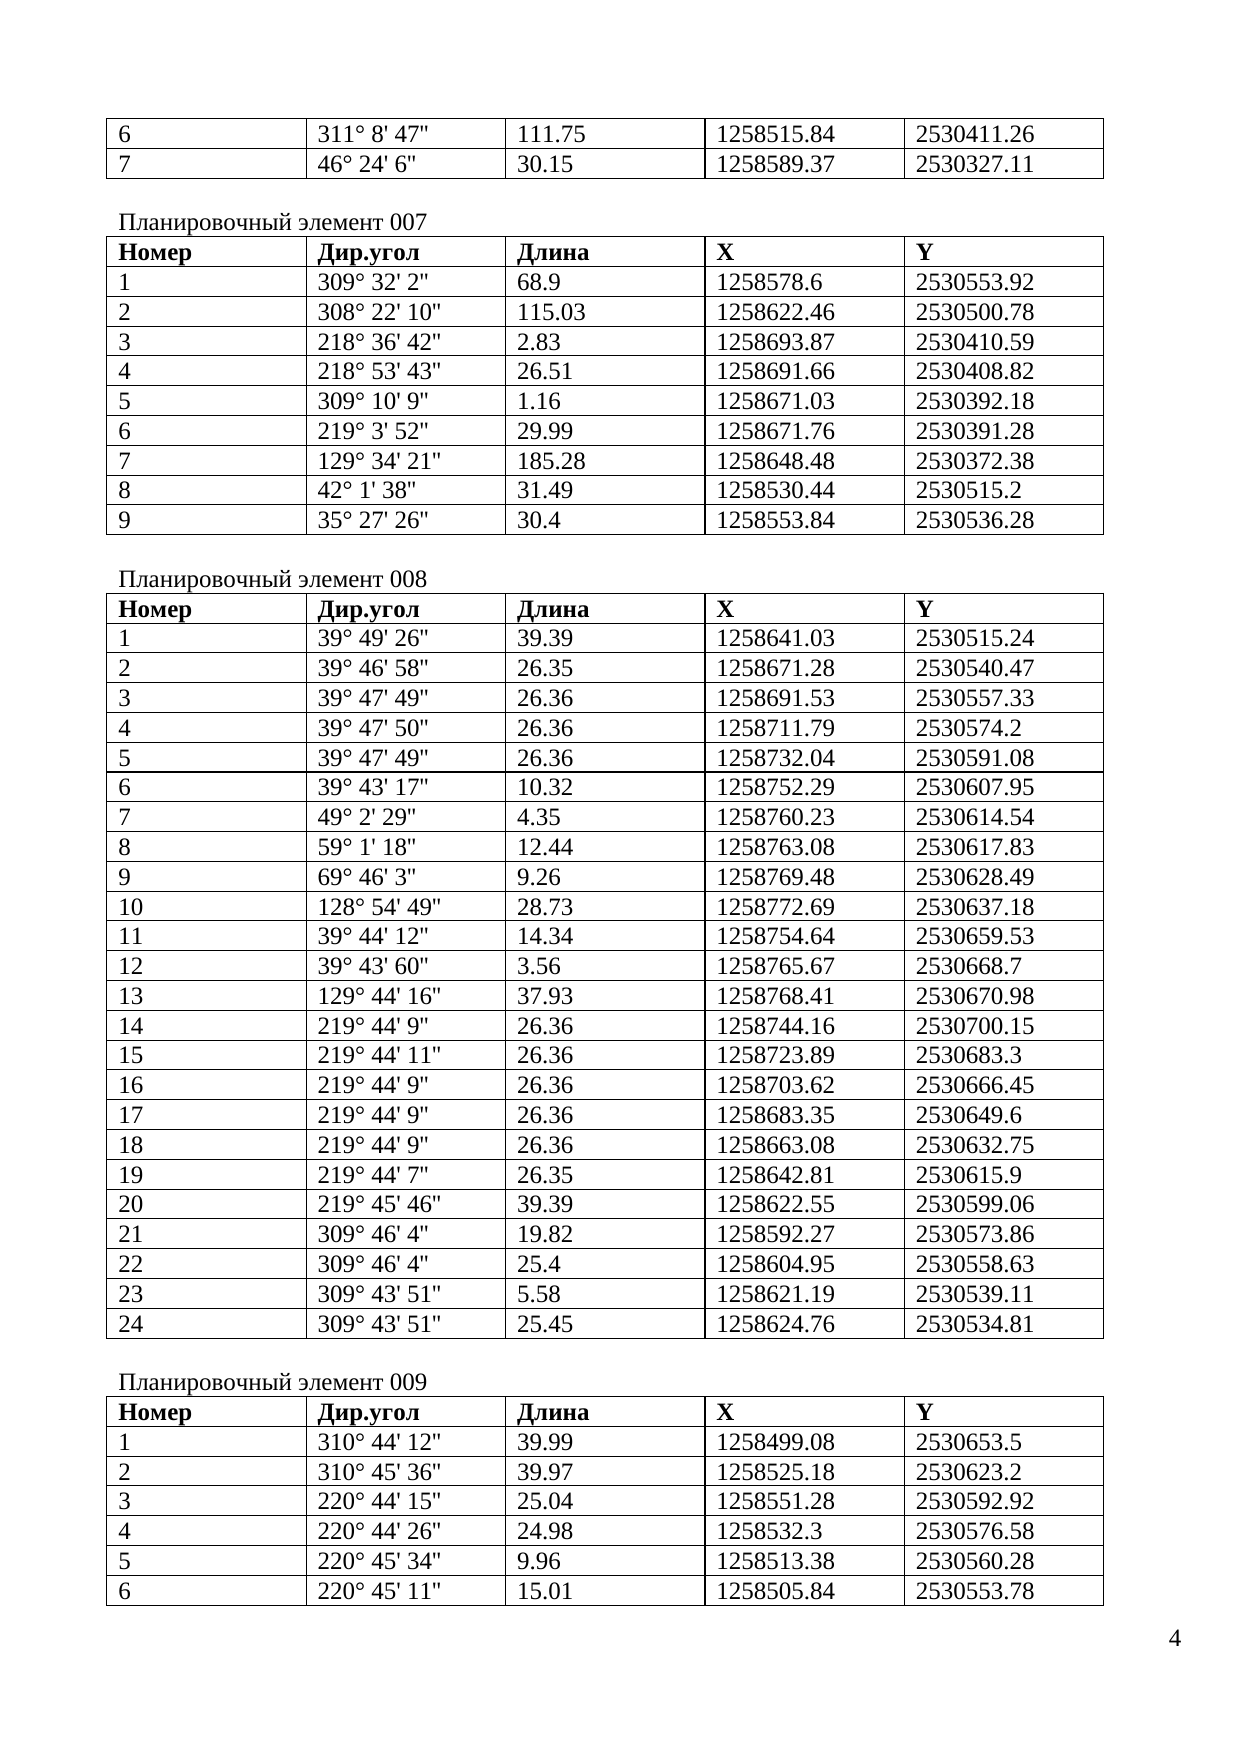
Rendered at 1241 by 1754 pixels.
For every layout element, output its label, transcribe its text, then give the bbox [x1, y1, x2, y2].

table_cell 2530668.7 [905, 951, 1103, 980]
table_cell 2 [107, 1457, 306, 1485]
table_cell 1258671.03 [706, 386, 904, 415]
table_cell 309° 10' 9'' [307, 386, 505, 415]
table_cell 2530411.26 [905, 119, 1103, 148]
table_cell 1258765.67 [706, 951, 904, 980]
table_cell 7 [107, 802, 306, 831]
table_header Y [905, 594, 1103, 622]
table_cell 39.39 [506, 624, 704, 652]
table_cell 2530700.15 [905, 1011, 1103, 1039]
table_cell 24.98 [506, 1516, 704, 1545]
table_cell 115.03 [506, 297, 704, 326]
table_cell 16 [107, 1070, 306, 1099]
table_cell 22 [107, 1249, 306, 1278]
table_cell 39° 46' 58'' [307, 653, 505, 682]
table_cell 30.4 [506, 505, 704, 534]
table_cell 1258532.3 [706, 1516, 904, 1545]
table_cell 9.26 [506, 862, 704, 891]
table_cell 2530560.28 [905, 1546, 1103, 1575]
table_cell 2530391.28 [905, 416, 1103, 445]
table_cell 2530617.83 [905, 832, 1103, 861]
table_cell 21 [107, 1219, 306, 1248]
table_cell 26.36 [506, 743, 704, 771]
table_cell 6 [107, 119, 306, 148]
table_cell 1258760.23 [706, 802, 904, 831]
table_cell 1258578.6 [706, 267, 904, 296]
table_cell 26.51 [506, 356, 704, 385]
table_cell 3 [107, 683, 306, 712]
table_cell 39° 47' 49'' [307, 743, 505, 771]
table_cell 12 [107, 951, 306, 980]
table_cell 219° 45' 46'' [307, 1190, 505, 1218]
table_cell 2530592.92 [905, 1486, 1103, 1515]
table_cell 1258711.79 [706, 713, 904, 742]
table_cell 28.73 [506, 892, 704, 920]
table_cell 15.01 [506, 1576, 704, 1604]
table_cell 2530670.98 [905, 981, 1103, 1010]
table_cell 2530408.82 [905, 356, 1103, 385]
table_cell 2530615.9 [905, 1160, 1103, 1188]
table_cell 220° 45' 11'' [307, 1576, 505, 1604]
table_cell 2530515.2 [905, 476, 1103, 504]
table_cell 220° 44' 15'' [307, 1486, 505, 1515]
table_cell 39.99 [506, 1427, 704, 1456]
table_cell 2530327.11 [905, 149, 1103, 178]
table_cell 219° 44' 9'' [307, 1130, 505, 1159]
table_header Длина [506, 237, 704, 266]
table_cell 1258691.53 [706, 683, 904, 712]
table_cell 49° 2' 29'' [307, 802, 505, 831]
table_cell 309° 46' 4'' [307, 1249, 505, 1278]
table_cell 129° 34' 21'' [307, 446, 505, 474]
table_cell 1258763.08 [706, 832, 904, 861]
table_header Номер [107, 237, 306, 266]
table_cell 1258772.69 [706, 892, 904, 920]
table_cell 4 [107, 713, 306, 742]
table_cell 1258744.16 [706, 1011, 904, 1039]
table_cell 39.97 [506, 1457, 704, 1485]
table_cell 310° 45' 36'' [307, 1457, 505, 1485]
table_cell 219° 44' 7'' [307, 1160, 505, 1188]
table_cell 1258732.04 [706, 743, 904, 771]
table_cell 2530540.47 [905, 653, 1103, 682]
text Планировочный элемент 009 [118, 1367, 1181, 1396]
table_cell 6 [107, 773, 306, 801]
table_cell 309° 43' 51'' [307, 1279, 505, 1308]
table_cell 26.36 [506, 713, 704, 742]
table_cell 42° 1' 38'' [307, 476, 505, 504]
table_cell 24 [107, 1309, 306, 1337]
table_cell 31.49 [506, 476, 704, 504]
table_cell 220° 44' 26'' [307, 1516, 505, 1545]
table_cell 185.28 [506, 446, 704, 474]
text Планировочный элемент 007 [118, 207, 1181, 236]
table_cell 2530599.06 [905, 1190, 1103, 1218]
table_cell 2530558.63 [905, 1249, 1103, 1278]
table_cell 1258513.38 [706, 1546, 904, 1575]
table_cell 9 [107, 505, 306, 534]
table_cell 1258663.08 [706, 1130, 904, 1159]
table_cell 1258671.76 [706, 416, 904, 445]
table_cell 2530576.58 [905, 1516, 1103, 1545]
table_header X [706, 237, 904, 266]
table_header Номер [107, 1397, 306, 1426]
table_cell 69° 46' 3'' [307, 862, 505, 891]
table_cell 1258604.95 [706, 1249, 904, 1278]
table_cell 9.96 [506, 1546, 704, 1575]
table_cell 4.35 [506, 802, 704, 831]
table_cell 25.45 [506, 1309, 704, 1337]
table_cell 5 [107, 743, 306, 771]
table_cell 219° 44' 9'' [307, 1011, 505, 1039]
table_cell 2530628.49 [905, 862, 1103, 891]
table_cell 1258769.48 [706, 862, 904, 891]
table_cell 308° 22' 10'' [307, 297, 505, 326]
table_cell 6 [107, 416, 306, 445]
table_cell 1258592.27 [706, 1219, 904, 1248]
table_cell 1258703.62 [706, 1070, 904, 1099]
table_cell 2530557.33 [905, 683, 1103, 712]
table_cell 9 [107, 862, 306, 891]
table_header Дир.угол [307, 594, 505, 622]
table_cell 309° 46' 4'' [307, 1219, 505, 1248]
table_cell 1258624.76 [706, 1309, 904, 1337]
table_cell 26.36 [506, 1100, 704, 1129]
table_cell 309° 43' 51'' [307, 1309, 505, 1337]
table_header X [706, 1397, 904, 1426]
table_cell 2530539.11 [905, 1279, 1103, 1308]
table_header Дир.угол [307, 1397, 505, 1426]
table_cell 19 [107, 1160, 306, 1188]
table_header Длина [506, 594, 704, 622]
table_cell 2530500.78 [905, 297, 1103, 326]
table_header Номер [107, 594, 306, 622]
table_cell 39.39 [506, 1190, 704, 1218]
table_cell 2530536.28 [905, 505, 1103, 534]
table_cell 1258499.08 [706, 1427, 904, 1456]
table_cell 218° 53' 43'' [307, 356, 505, 385]
table_cell 35° 27' 26'' [307, 505, 505, 534]
table_cell 3.56 [506, 951, 704, 980]
table_cell 39° 43' 60'' [307, 951, 505, 980]
table_cell 5 [107, 1546, 306, 1575]
table_cell 26.36 [506, 1070, 704, 1099]
table_cell 6 [107, 1576, 306, 1604]
table_cell 7 [107, 446, 306, 474]
table_cell 46° 24' 6'' [307, 149, 505, 178]
table_cell 2 [107, 297, 306, 326]
table_cell 1258752.29 [706, 773, 904, 801]
table_cell 26.35 [506, 1160, 704, 1188]
table_cell 25.04 [506, 1486, 704, 1515]
table_cell 2.83 [506, 327, 704, 355]
table_cell 1258648.48 [706, 446, 904, 474]
table_cell 309° 32' 2'' [307, 267, 505, 296]
table_cell 8 [107, 476, 306, 504]
table_cell 1258530.44 [706, 476, 904, 504]
table_cell 5.58 [506, 1279, 704, 1308]
table_cell 1258671.28 [706, 653, 904, 682]
table_cell 5 [107, 386, 306, 415]
table_cell 1258641.03 [706, 624, 904, 652]
table_cell 39° 49' 26'' [307, 624, 505, 652]
table_cell 25.4 [506, 1249, 704, 1278]
table_cell 2530623.2 [905, 1457, 1103, 1485]
table_cell 219° 44' 9'' [307, 1070, 505, 1099]
table_cell 2530410.59 [905, 327, 1103, 355]
table_cell 220° 45' 34'' [307, 1546, 505, 1575]
table_cell 2530372.38 [905, 446, 1103, 474]
table_cell 19.82 [506, 1219, 704, 1248]
table_cell 1258505.84 [706, 1576, 904, 1604]
table_cell 30.15 [506, 149, 704, 178]
table_cell 12.44 [506, 832, 704, 861]
table_header Дир.угол [307, 237, 505, 266]
table_cell 1258642.81 [706, 1160, 904, 1188]
table_cell 14 [107, 1011, 306, 1039]
table_cell 13 [107, 981, 306, 1010]
table_cell 3 [107, 1486, 306, 1515]
table_cell 2530614.54 [905, 802, 1103, 831]
table_cell 2530573.86 [905, 1219, 1103, 1248]
table_cell 26.35 [506, 653, 704, 682]
table_cell 1258589.37 [706, 149, 904, 178]
table_cell 1 [107, 1427, 306, 1456]
table_cell 2530653.5 [905, 1427, 1103, 1456]
table_cell 39° 44' 12'' [307, 921, 505, 950]
table_cell 3 [107, 327, 306, 355]
table_cell 37.93 [506, 981, 704, 1010]
table_cell 2 [107, 653, 306, 682]
table_cell 1258754.64 [706, 921, 904, 950]
table_cell 11 [107, 921, 306, 950]
table_cell 1258683.35 [706, 1100, 904, 1129]
table_cell 10.32 [506, 773, 704, 801]
table_cell 59° 1' 18'' [307, 832, 505, 861]
table_cell 15 [107, 1041, 306, 1069]
table_cell 2530683.3 [905, 1041, 1103, 1069]
table_cell 10 [107, 892, 306, 920]
table_cell 7 [107, 149, 306, 178]
table_cell 39° 47' 49'' [307, 683, 505, 712]
table_cell 26.36 [506, 1011, 704, 1039]
table_cell 2530632.75 [905, 1130, 1103, 1159]
table_cell 2530553.92 [905, 267, 1103, 296]
table_cell 18 [107, 1130, 306, 1159]
table_cell 2530607.95 [905, 773, 1103, 801]
table_cell 1258551.28 [706, 1486, 904, 1515]
table_header X [706, 594, 904, 622]
table_cell 1258693.87 [706, 327, 904, 355]
table_cell 2530534.81 [905, 1309, 1103, 1337]
table_header Y [905, 237, 1103, 266]
table_cell 2530659.53 [905, 921, 1103, 950]
table_cell 2530515.24 [905, 624, 1103, 652]
table_cell 129° 44' 16'' [307, 981, 505, 1010]
table_cell 39° 47' 50'' [307, 713, 505, 742]
table_cell 4 [107, 1516, 306, 1545]
table_cell 1258723.89 [706, 1041, 904, 1069]
table_header Y [905, 1397, 1103, 1426]
table_cell 29.99 [506, 416, 704, 445]
table_cell 1258768.41 [706, 981, 904, 1010]
table_cell 219° 3' 52'' [307, 416, 505, 445]
table_cell 310° 44' 12'' [307, 1427, 505, 1456]
text Планировочный элемент 008 [118, 564, 1181, 593]
table_cell 1258691.66 [706, 356, 904, 385]
table_cell 26.36 [506, 683, 704, 712]
table_cell 1 [107, 624, 306, 652]
table_cell 2530591.08 [905, 743, 1103, 771]
table_cell 2530649.6 [905, 1100, 1103, 1129]
table_cell 2530666.45 [905, 1070, 1103, 1099]
table_cell 219° 44' 9'' [307, 1100, 505, 1129]
table_cell 111.75 [506, 119, 704, 148]
table_cell 1258621.19 [706, 1279, 904, 1308]
table_cell 1258515.84 [706, 119, 904, 148]
table_cell 311° 8' 47'' [307, 119, 505, 148]
table_cell 1.16 [506, 386, 704, 415]
table_cell 219° 44' 11'' [307, 1041, 505, 1069]
table_cell 1258622.46 [706, 297, 904, 326]
table_cell 2530637.18 [905, 892, 1103, 920]
table_cell 1258622.55 [706, 1190, 904, 1218]
table_cell 39° 43' 17'' [307, 773, 505, 801]
table_cell 1258525.18 [706, 1457, 904, 1485]
table_cell 218° 36' 42'' [307, 327, 505, 355]
table_cell 128° 54' 49'' [307, 892, 505, 920]
table_cell 2530553.78 [905, 1576, 1103, 1604]
table_cell 14.34 [506, 921, 704, 950]
table_cell 23 [107, 1279, 306, 1308]
table_cell 17 [107, 1100, 306, 1129]
table_cell 20 [107, 1190, 306, 1218]
table_cell 2530574.2 [905, 713, 1103, 742]
table_header Длина [506, 1397, 704, 1426]
table_cell 26.36 [506, 1130, 704, 1159]
table_cell 8 [107, 832, 306, 861]
table_cell 1258553.84 [706, 505, 904, 534]
table_cell 2530392.18 [905, 386, 1103, 415]
table_cell 4 [107, 356, 306, 385]
table_cell 26.36 [506, 1041, 704, 1069]
table_cell 68.9 [506, 267, 704, 296]
table_cell 1 [107, 267, 306, 296]
